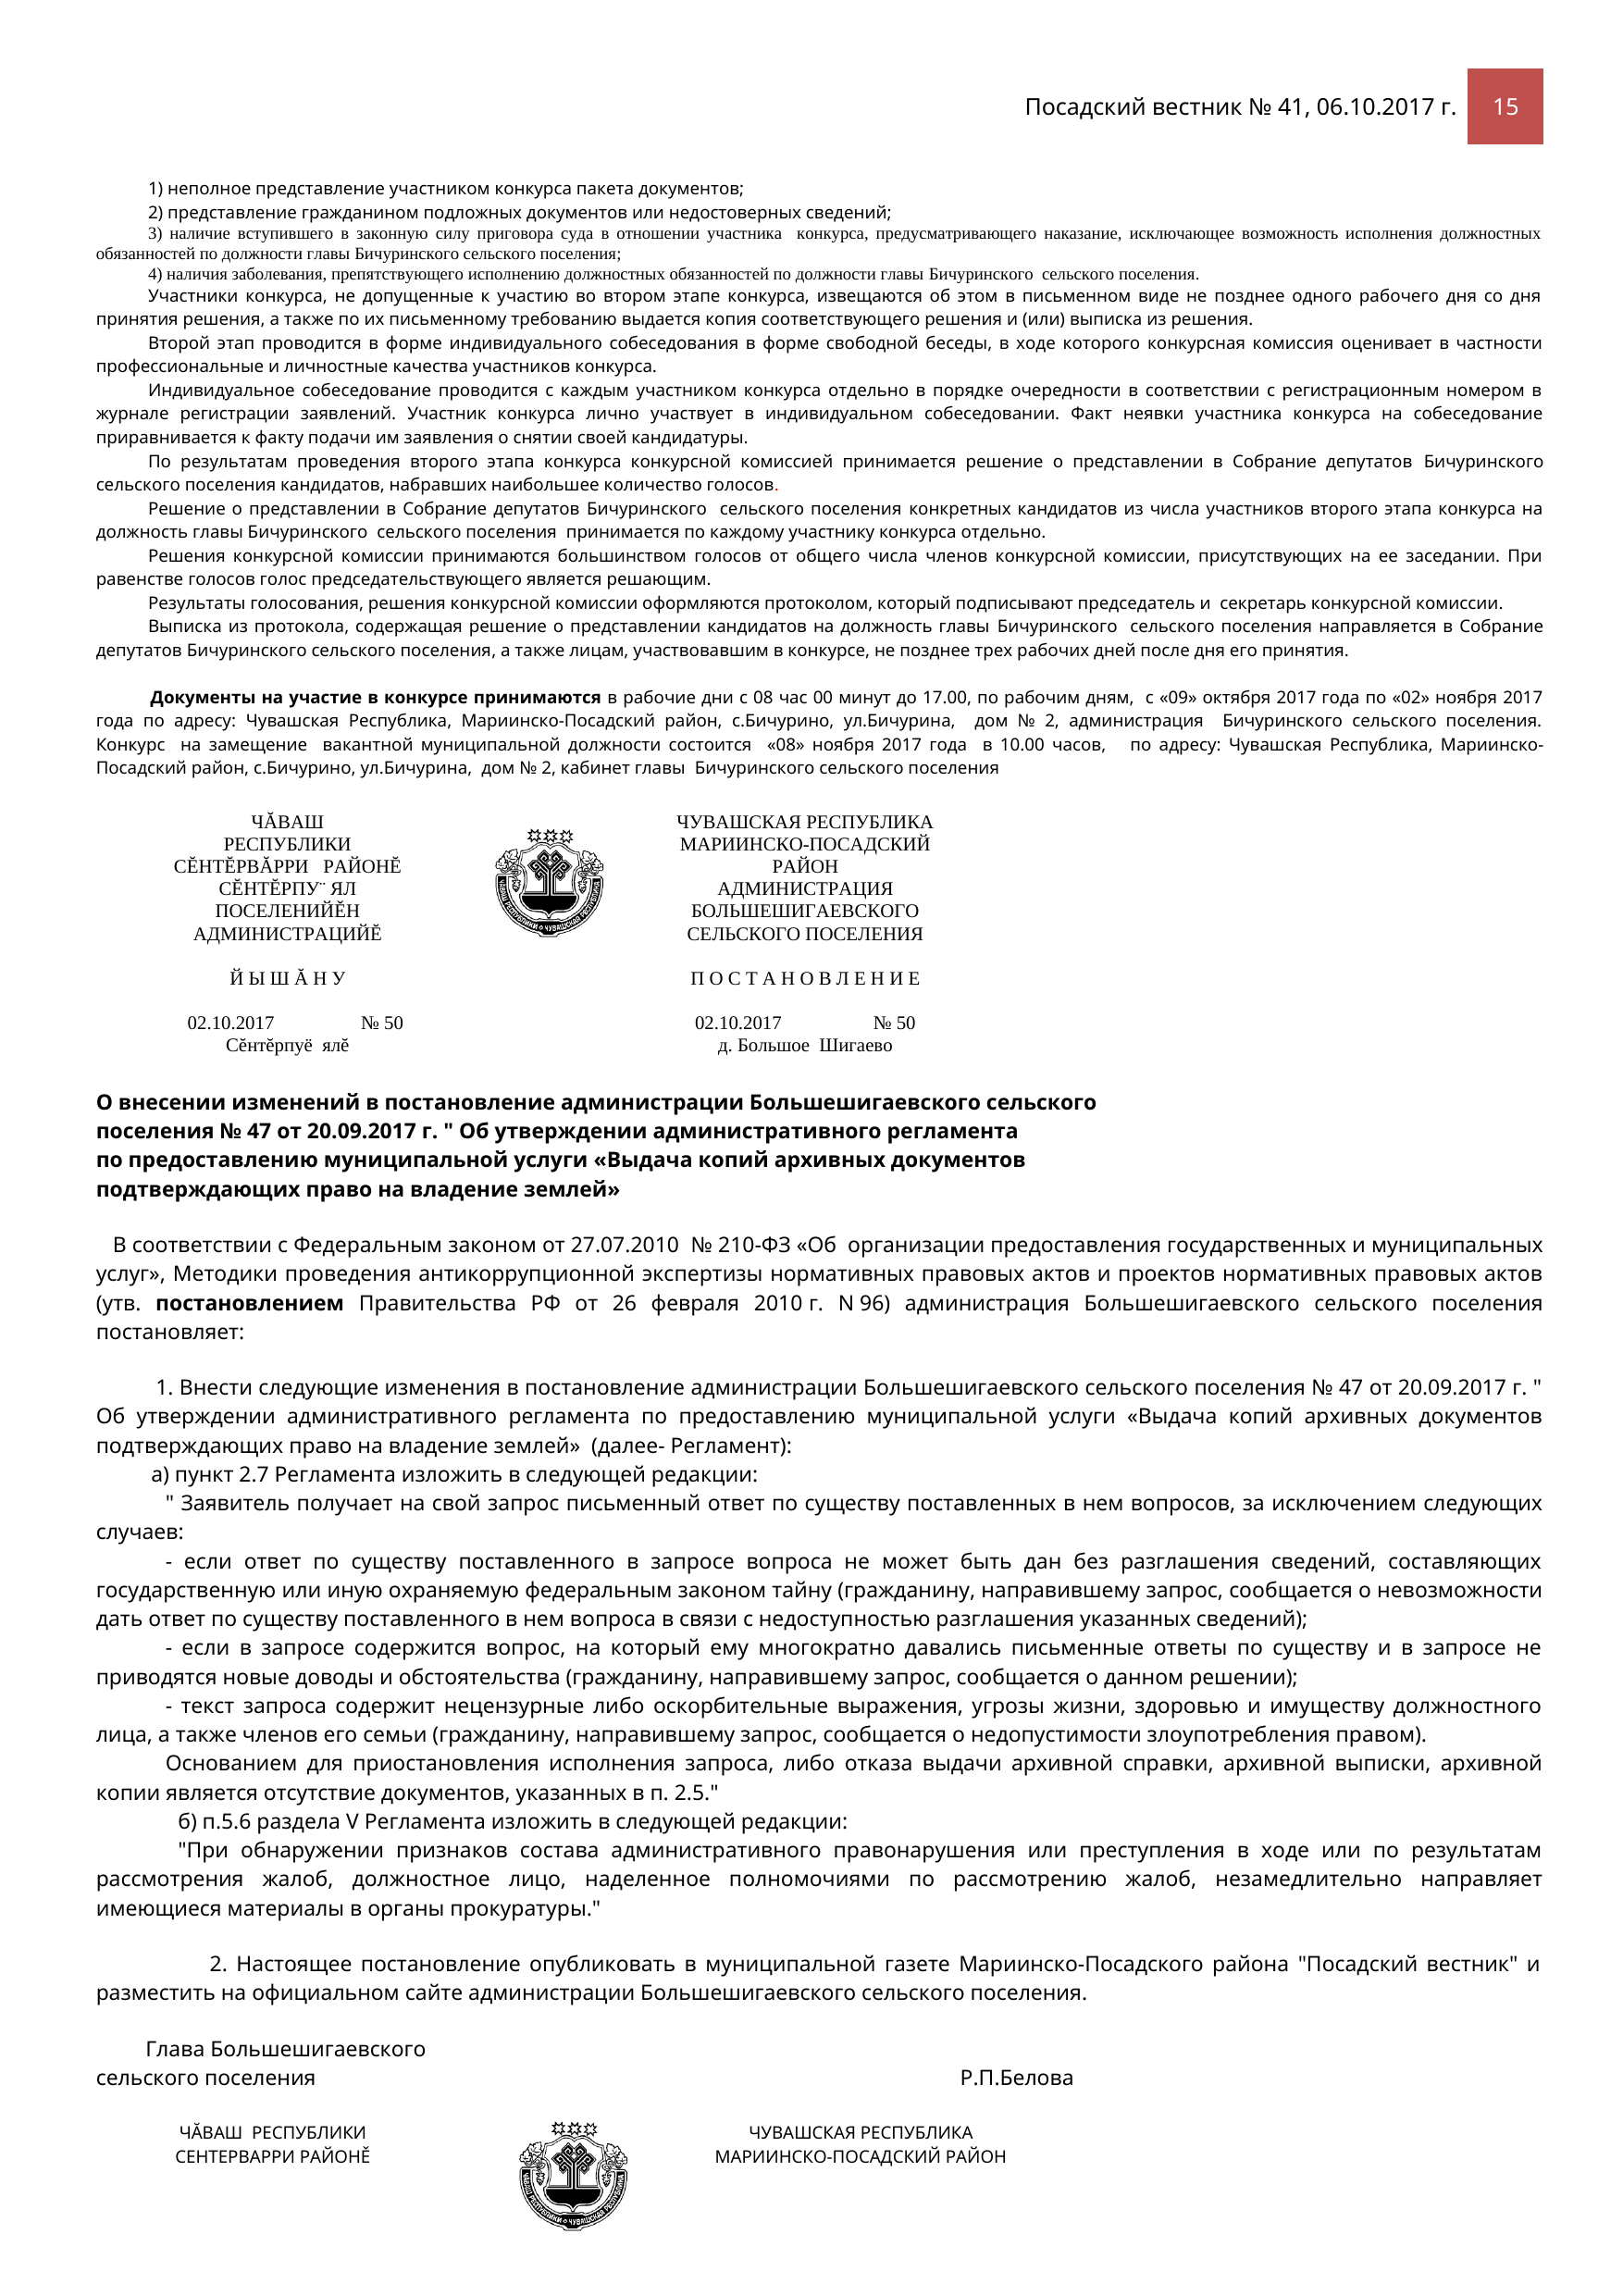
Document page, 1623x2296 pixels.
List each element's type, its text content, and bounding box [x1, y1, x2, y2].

text " Заявитель получает на свой запрос письменный ответ по существу поставленных в нем вопросов, за исключением следующих случаев: [95, 1488, 1543, 1546]
text 4) наличия заболевания, препятствующего исполнению должностных обязанностей по должности главы Бичуринского сельского поселения. [95, 263, 1543, 283]
text "При обнаружении признаков состава административного правонарушения или преступления в ходе или по результатам рассмотрения жалоб, должностное лицо, наделенное полномочиями по рассмотрению жалоб, незамедлительно направляет имеющиеся материалы в органы прокуратуры." [95, 1835, 1543, 1922]
text По результатам проведения второго этапа конкурса конкурсной комиссией принимается решение о представлении в Собрание депутатов Бичуринского сельского поселения кандидатов, набравших наибольшее количество голосов. [95, 449, 1543, 496]
text Глава Большешигаевского [95, 2034, 1543, 2063]
text Решение о представлении в Собрание депутатов Бичуринского сельского поселения конкретных кандидатов из числа участников второго этапа конкурса на должность главы Бичуринского сельского поселения принимается по каждому участнику конкурса отдельно. [95, 496, 1543, 543]
text 1) неполное представление участником конкурса пакета документов; [95, 176, 1543, 200]
text Основанием для приостановления исполнения запроса, либо отказа выдачи архивной справки, архивной выписки, архивной копии является отсутствие документов, указанных в п. 2.5." [95, 1748, 1543, 1806]
text сельского поселения Р.П.Белова [95, 2063, 1543, 2091]
text 2) представление гражданином подложных документов или недостоверных сведений; [95, 200, 1543, 223]
text - если в запросе содержится вопрос, на который ему многократно давались письменные ответы по существу и в запросе не приводятся новые доводы и обстоятельства (гражданину, направившему запрос, сообщается о данном решении); [95, 1632, 1543, 1691]
text 3) наличие вступившего в законную силу приговора суда в отношении участника конкурса, предусматривающего наказание, исключающее возможность исполнения должностных обязанностей по должности главы Бичуринского сельского поселения; [95, 223, 1543, 263]
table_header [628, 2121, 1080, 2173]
text Второй этап проводится в форме индивидуального собеседования в форме свободной беседы, в ходе которого конкурсная комиссия оценивает в частности профессиональные и личностные качества участников конкурса. [95, 330, 1543, 378]
text подтверждающих право на владение землей» [95, 1174, 1543, 1203]
text Выписка из протокола, содержащая решение о представлении кандидатов на должность главы Бичуринского сельского поселения направляется в Собрание депутатов Бичуринского сельского поселения, а также лицам, участвовавшим в конкурсе, не позднее трех рабочих дней после дня его принятия. [95, 614, 1543, 661]
text - если ответ по существу поставленного в запросе вопроса не может быть дан без разглашения сведений, составляющих государственную или иную охраняемую федеральным законом тайну (гражданину, направившему запрос, сообщается о невозможности дать ответ по существу поставленного в нем вопроса в связи с недоступностью разглашения указанных сведений); [95, 1546, 1543, 1632]
text Индивидуальное собеседование проводится с каждым участником конкурса отдельно в порядке очередности в соответствии с регистрационным номером в журнале регистрации заявлений. Участник конкурса лично участвует в индивидуальном собеседовании. Факт неявки участника конкурса на собеседование приравнивается к факту подачи им заявления о снятии своей кандидатуры. [95, 378, 1543, 449]
text б) п.5.6 раздела V Регламента изложить в следующей редакции: [95, 1806, 1543, 1835]
picture [518, 2120, 628, 2231]
text 2. Настоящее постановление опубликовать в муниципальной газете Мариинско-Посадского района "Посадский вестник" и разместить на официальном сайте администрации Большешигаевского сельского поселения. [95, 1949, 1543, 2007]
text Решения конкурсной комиссии принимаются большинством голосов от общего числа членов конкурсной комиссии, присутствующих на ее заседании. При равенстве голосов голос председательствующего является решающим. [95, 543, 1543, 590]
picture [494, 827, 604, 937]
text В соответствии с Федеральным законом от 27.07.2010 № 210-ФЗ «Об организации предоставления государственных и муниципальных услуг», Методики проведения антикоррупционной экспертизы нормативных правовых актов и проектов нормативных правовых актов (утв. постановлением Правительства РФ от 26 февраля . N 96) администрация Большешигаевского сельского поселения постановляет: [95, 1230, 1543, 1346]
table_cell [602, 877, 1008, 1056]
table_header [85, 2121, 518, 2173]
text поселения № 47 от 20.09.2017 г. " Об утверждении административного регламента [95, 1116, 1543, 1145]
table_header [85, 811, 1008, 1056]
text - текст запроса содержит нецензурные либо оскорбительные выражения, угрозы жизни, здоровью и имуществу должностного лица, а также членов его семьи (гражданину, направившему запрос, сообщается о недопустимости злоупотребления правом). [95, 1691, 1543, 1748]
text по предоставлению муниципальной услуги «Выдача копий архивных документов [95, 1145, 1543, 1174]
text Участники конкурса, не допущенные к участию во втором этапе конкурса, извещаются об этом в письменном виде не позднее одного рабочего дня со дня принятия решения, а также по их письменному требованию выдается копия соответствующего решения и (или) выписка из решения. [95, 283, 1543, 330]
text Документы на участие в конкурсе принимаются в рабочие дни с 08 час 00 минут до 17.00, по рабочим дням, с «09» октября 2017 года по «02» ноября 2017 года по адресу: Чувашская Республика, Мариинско-Посадский район, с.Бичурино, ул.Бичурина, дом № 2, администрация Бичуринского сельского поселения. Конкурс на замещение вакантной муниципальной должности состоится «08» ноября 2017 года в 10.00 часов, по адресу: Чувашская Республика, Мариинско-Посадский район, с.Бичурино, ул.Бичурина, дом № 2, кабинет главы Бичуринского сельского поселения [95, 685, 1543, 779]
text а) пункт 2.7 Регламента изложить в следующей редакции: [95, 1459, 1543, 1488]
text Результаты голосования, решения конкурсной комиссии оформляются протоколом, который подписывают председатель и секретарь конкурсной комиссии. [95, 590, 1543, 614]
text 1. Внести следующие изменения в постановление администрации Большешигаевского сельского поселения № 47 от 20.09.2017 г. " Об утверждении административного регламента по предоставлению муниципальной услуги «Выдача копий архивных документов подтверждающих право на владение землей» (далее- Регламент): [95, 1372, 1543, 1459]
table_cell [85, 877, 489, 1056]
text О внесении изменений в постановление администрации Большешигаевского сельского [95, 1087, 1543, 1116]
